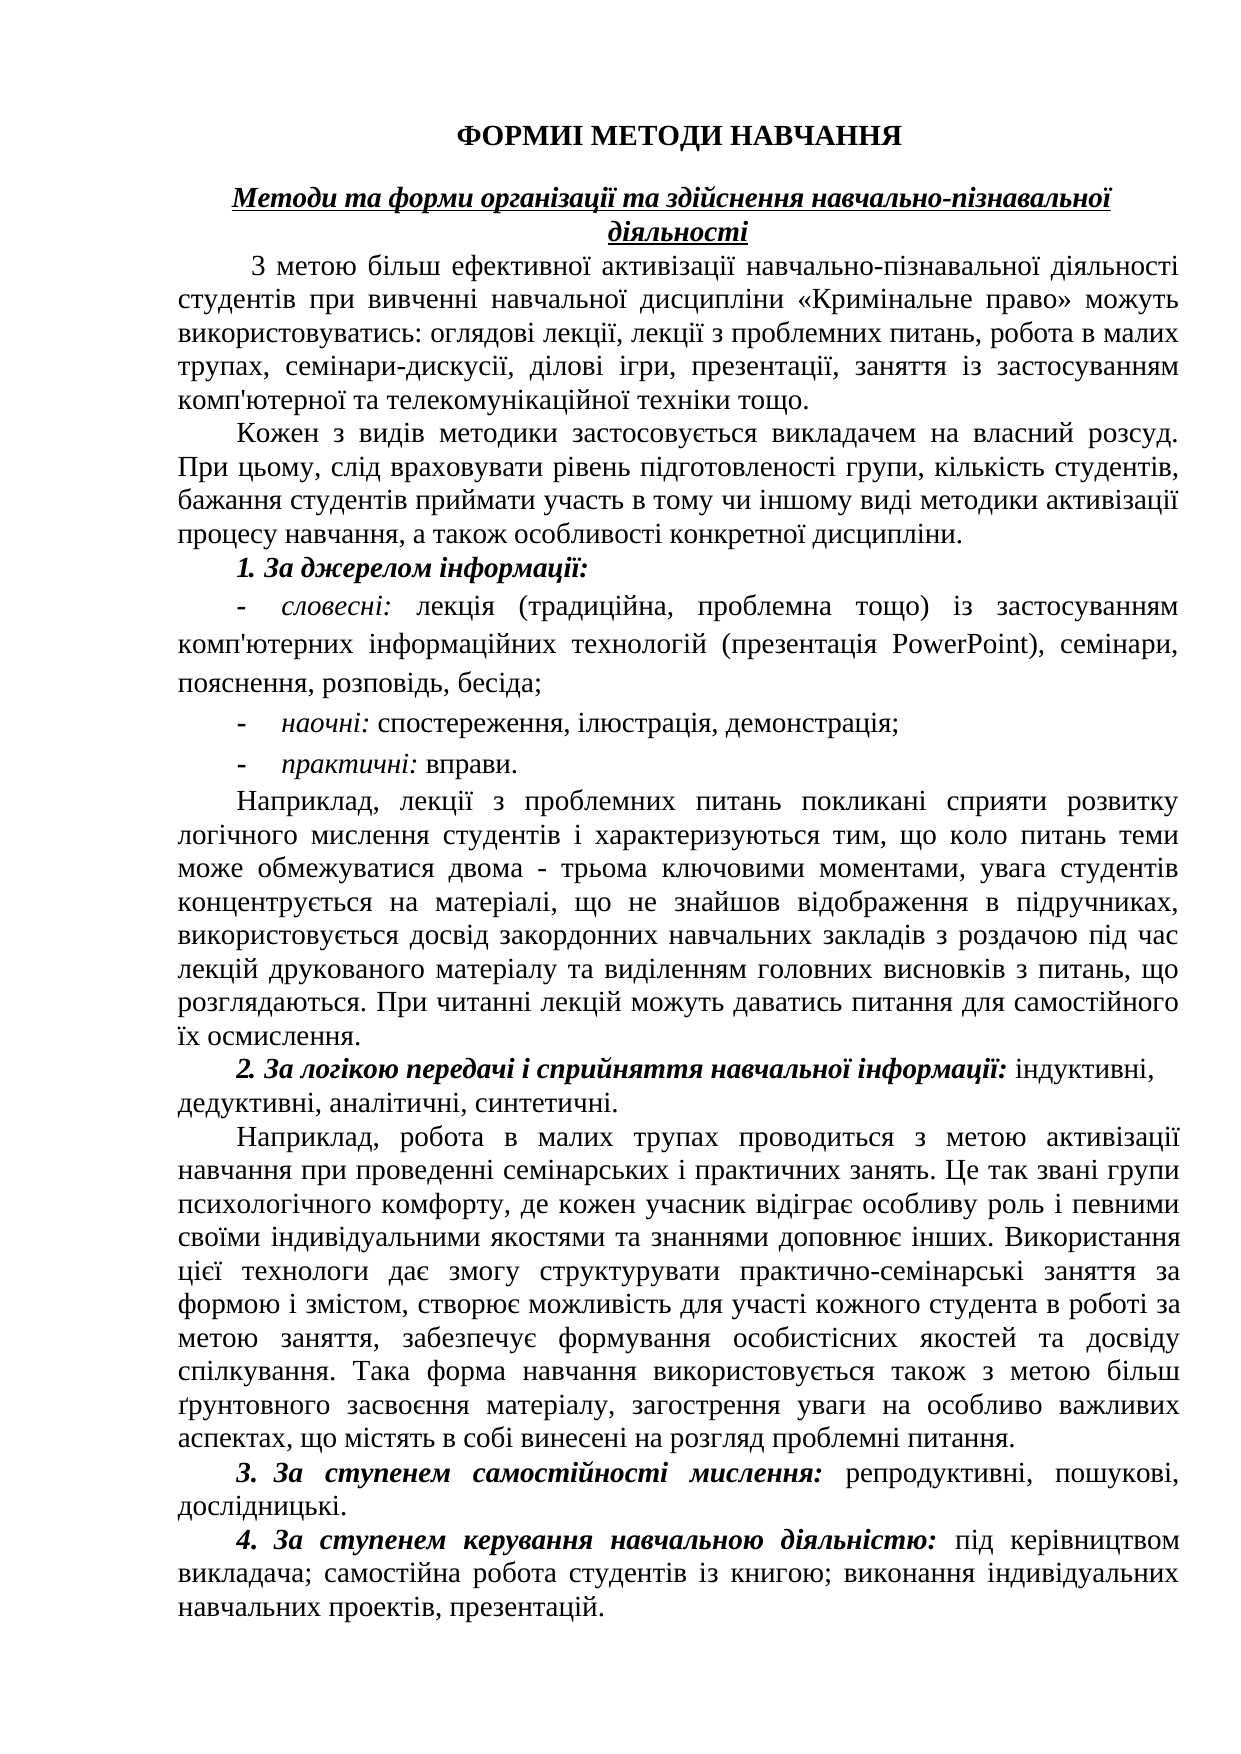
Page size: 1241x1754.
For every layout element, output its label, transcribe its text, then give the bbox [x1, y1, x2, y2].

text Кожен з видів методики застосовується викладачем на власний розсуд. При цьому, слід враховувати рівень підготовленості групи, кількість студентів, бажання студентів приймати участь в тому чи іншому виді методики активізації процесу навчання, а також особливості конкретної дисципліни. [177, 416, 1180, 550]
text ФОРМИI МЕТОДИ НАВЧАННЯ [177, 118, 1181, 152]
list практичні: вправи. [237, 746, 1181, 779]
list словесні: лекція (традиційна, проблемна тощо) із застосуванням комп'ютерних інформаційних технологій (презентація PowerPoint), семінари, пояснення, розповідь, бесіда; [178, 584, 1179, 700]
text Методи та форми організації та здійснення навчально-пізнавальної [232, 181, 1181, 215]
list наочні: спостереження, ілюстрація, демонстрація; [237, 705, 1181, 739]
text 2. За логікою передачі і сприйняття навчальної інформації: індуктивні, дедуктивні, аналітичні, синтетичні. [178, 1052, 1179, 1119]
text Наприклад, лекції з проблемних питань покликані сприяти розвитку логічного мислення студентів і характеризуються тим, що коло питань теми може обмежуватися двома - трьома ключовими моментами, увага студентів концентрується на матеріалі, що не знайшов відображення в підручниках, використовується досвід закордонних навчальних закладів з роздачою під час лекцій друкованого матеріалу та виділенням головних висновків з питань, що розглядаються. При читанні лекцій можуть даватись питання для самостійного їх осмислення. [177, 784, 1180, 1052]
text Наприклад, робота в малих трупах проводиться з метою активізації навчання при проведенні семінарських і практичних занять. Це так звані групи психологічного комфорту, де кожен учасник відіграє особливу роль і певними своїми індивідуальними якостями та знаннями доповнює інших. Використання цієї технологи дає змогу структурувати практично-семінарські заняття за формою і змістом, створює можливість для участі кожного студента в роботі за метою заняття, забезпечує формування особистісних якостей та досвіду спілкування. Така форма навчання використовується також з метою більш ґрунтовного засвоєння матеріалу, загострення уваги на особливо важливих аспектах, що містять в собі винесені на розгляд проблемні питання. [178, 1119, 1181, 1455]
text 3 метою більш ефективної активізації навчально-пізнавальної діяльності студентів при вивченні навчальної дисципліни «Кримінальне право» можуть використовуватись: оглядові лекції, лекції з проблемних питань, робота в малих трупах, семінари-дискусії, ділові ігри, презентації, заняття із застосуванням комп'ютерної та телекомунікаційної техніки тощо. [178, 248, 1180, 416]
list За ступенем керування навчальною діяльністю: під керівництвом викладача; самостійна робота студентів із книгою; виконання індивідуальних навчальних проектів, презентацій. [178, 1522, 1180, 1623]
list За ступенем самостійності мислення: репродуктивні, пошукові, дослідницькі. [178, 1455, 1179, 1522]
text 1. За джерелом інформації: [236, 551, 1181, 584]
text діяльності [177, 215, 1181, 248]
